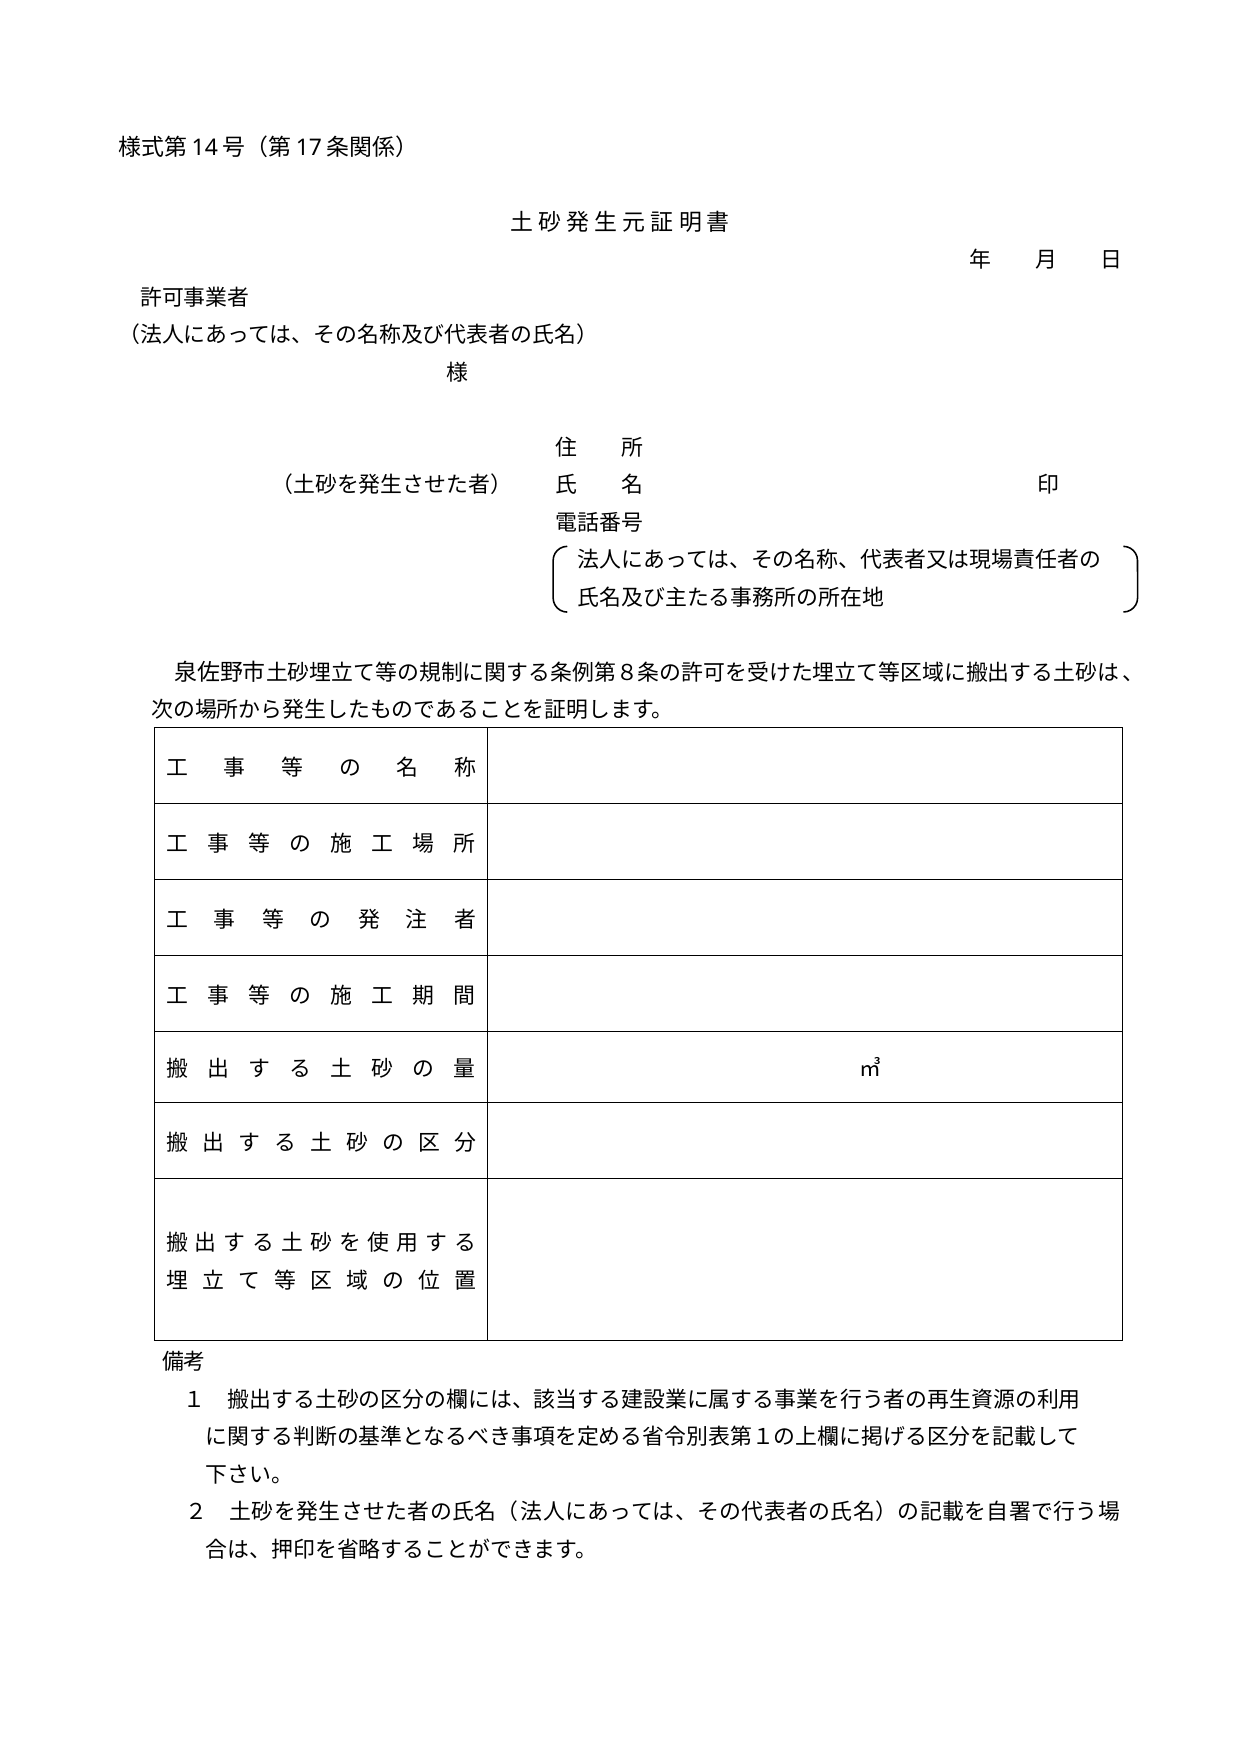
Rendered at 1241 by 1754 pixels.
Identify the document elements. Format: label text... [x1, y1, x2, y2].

text 住 所 [118, 427, 1122, 464]
table_cell [488, 804, 1122, 879]
table_cell [488, 1179, 1122, 1340]
table_cell [488, 1103, 1122, 1178]
text 土 砂 発 生 元 証 明 書 [118, 202, 1122, 239]
table_cell 工事等の施工期間 [155, 956, 487, 1031]
table_cell 搬出する土砂の量 [155, 1032, 487, 1102]
text １ 搬出する土砂の区分の欄には、該当する建設業に属する事業を行う者の再生資源の利用に関する判断の基準となるべき事項を定める省令別表第１の上欄に掲げる区分を記載して下さい。 [184, 1379, 1082, 1491]
table_cell 工事等の施工場所 [155, 804, 487, 879]
table_cell 搬出する土砂の区分 [155, 1103, 487, 1178]
table_cell 工事等の発注者 [155, 880, 487, 955]
text 備考 [162, 1341, 1082, 1379]
text 許可事業者 [118, 277, 1122, 314]
table_cell [488, 956, 1122, 1031]
text （法人にあっては、その名称及び代表者の氏名） [118, 314, 1122, 352]
text 泉佐野市土砂埋立て等の規制に関する条例第８条の許可を受けた埋立て等区域に搬出する土砂は、次の場所から発生したものであることを証明します。 [151, 652, 1122, 727]
text 年 月 日 [118, 239, 1122, 277]
text 法人にあっては、その名称、代表者又は現場責任者の氏名及び主たる事務所の所在地 [118, 539, 1122, 614]
table_cell ㎥ [488, 1032, 1122, 1102]
text 様式第14号（第17条関係） [118, 127, 1122, 164]
text ２ 土砂を発生させた者の氏名（法人にあっては、その代表者の氏名）の記載を自署で行う場合は、押印を省略することができます。 [118, 1491, 1122, 1566]
text （土砂を発生させた者） 氏 名 印 [118, 464, 1122, 502]
table_header [488, 728, 1122, 803]
table_cell [488, 880, 1122, 955]
text 様 [118, 352, 1122, 389]
table_cell 搬出する土砂を使用する 埋立て等区域の位置 [155, 1179, 487, 1340]
table_header 工事等の名称 [155, 728, 487, 803]
text 電話番号 [118, 502, 1122, 539]
